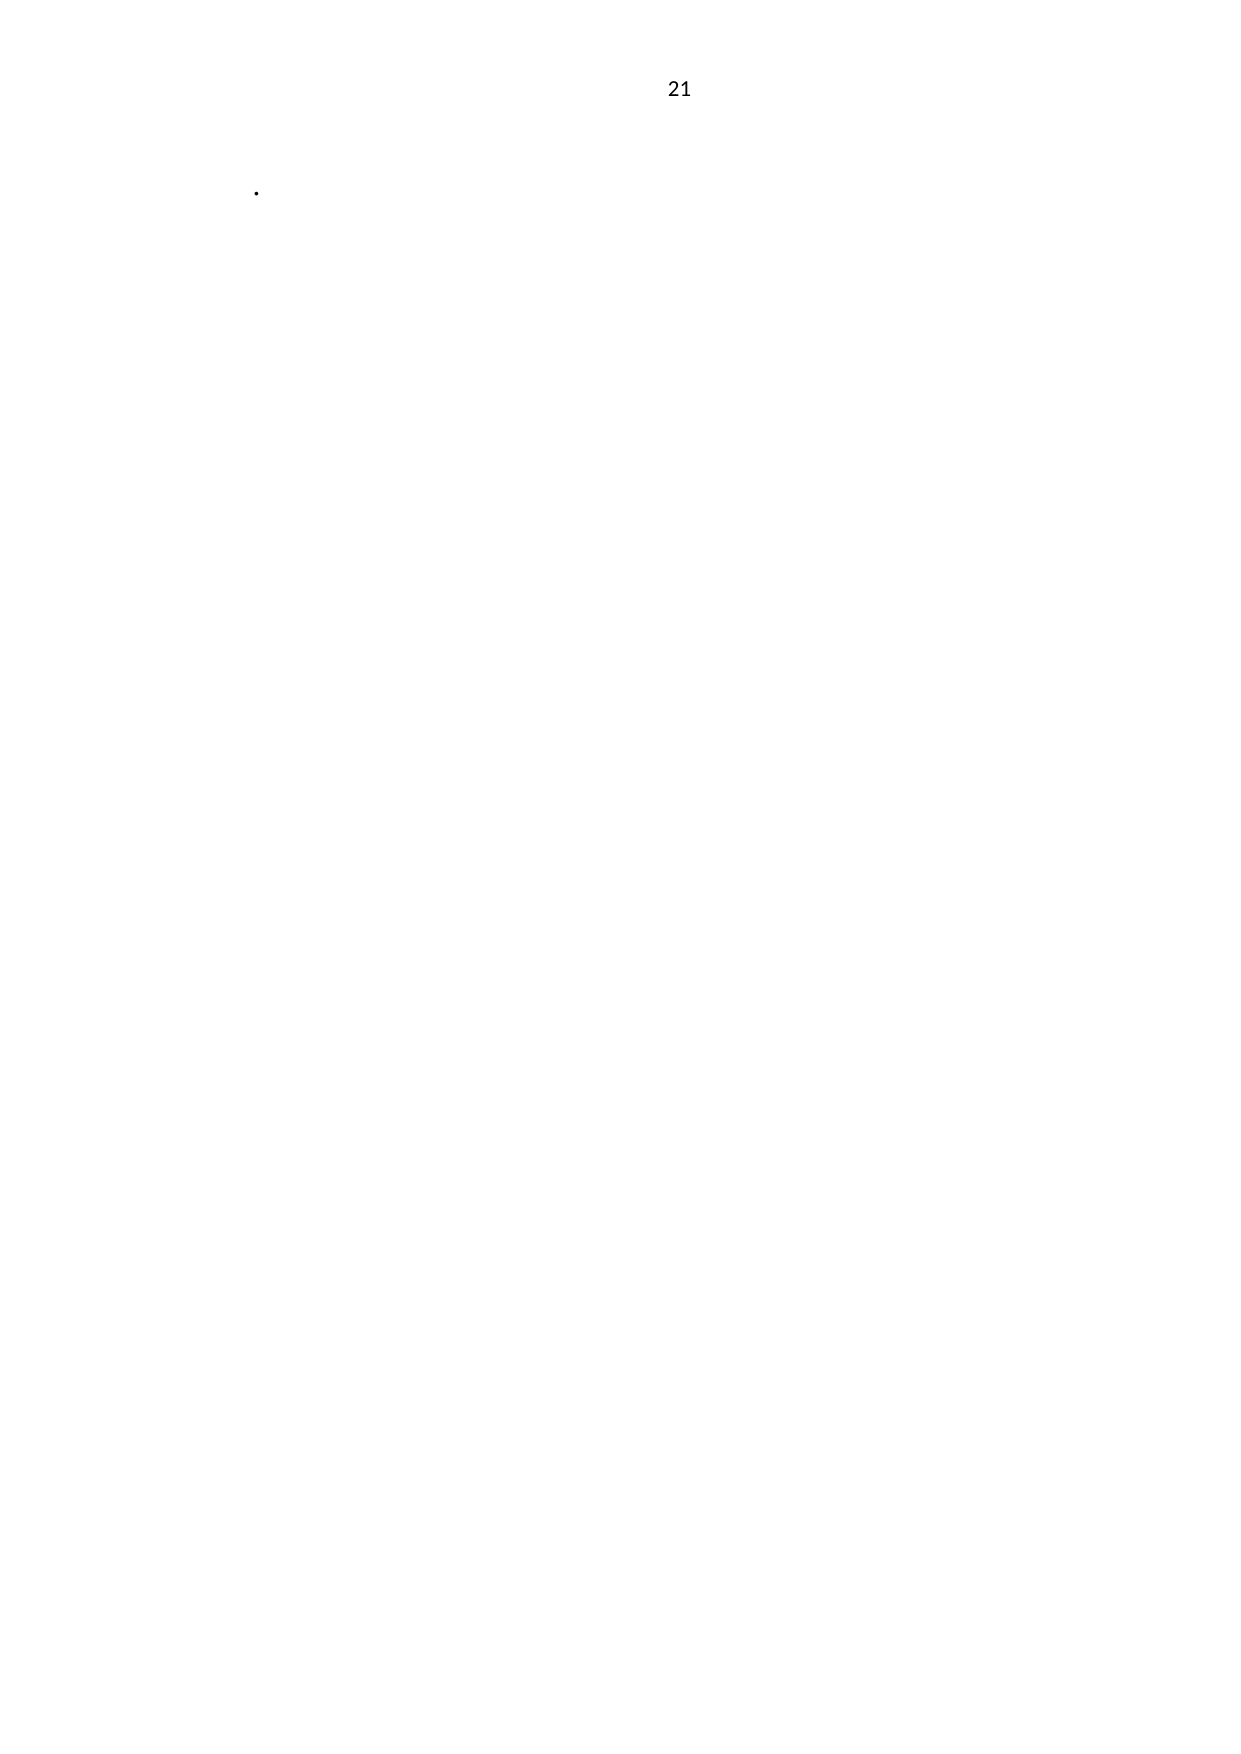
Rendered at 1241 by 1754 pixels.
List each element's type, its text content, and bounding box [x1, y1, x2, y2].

text . [177, 166, 1181, 202]
